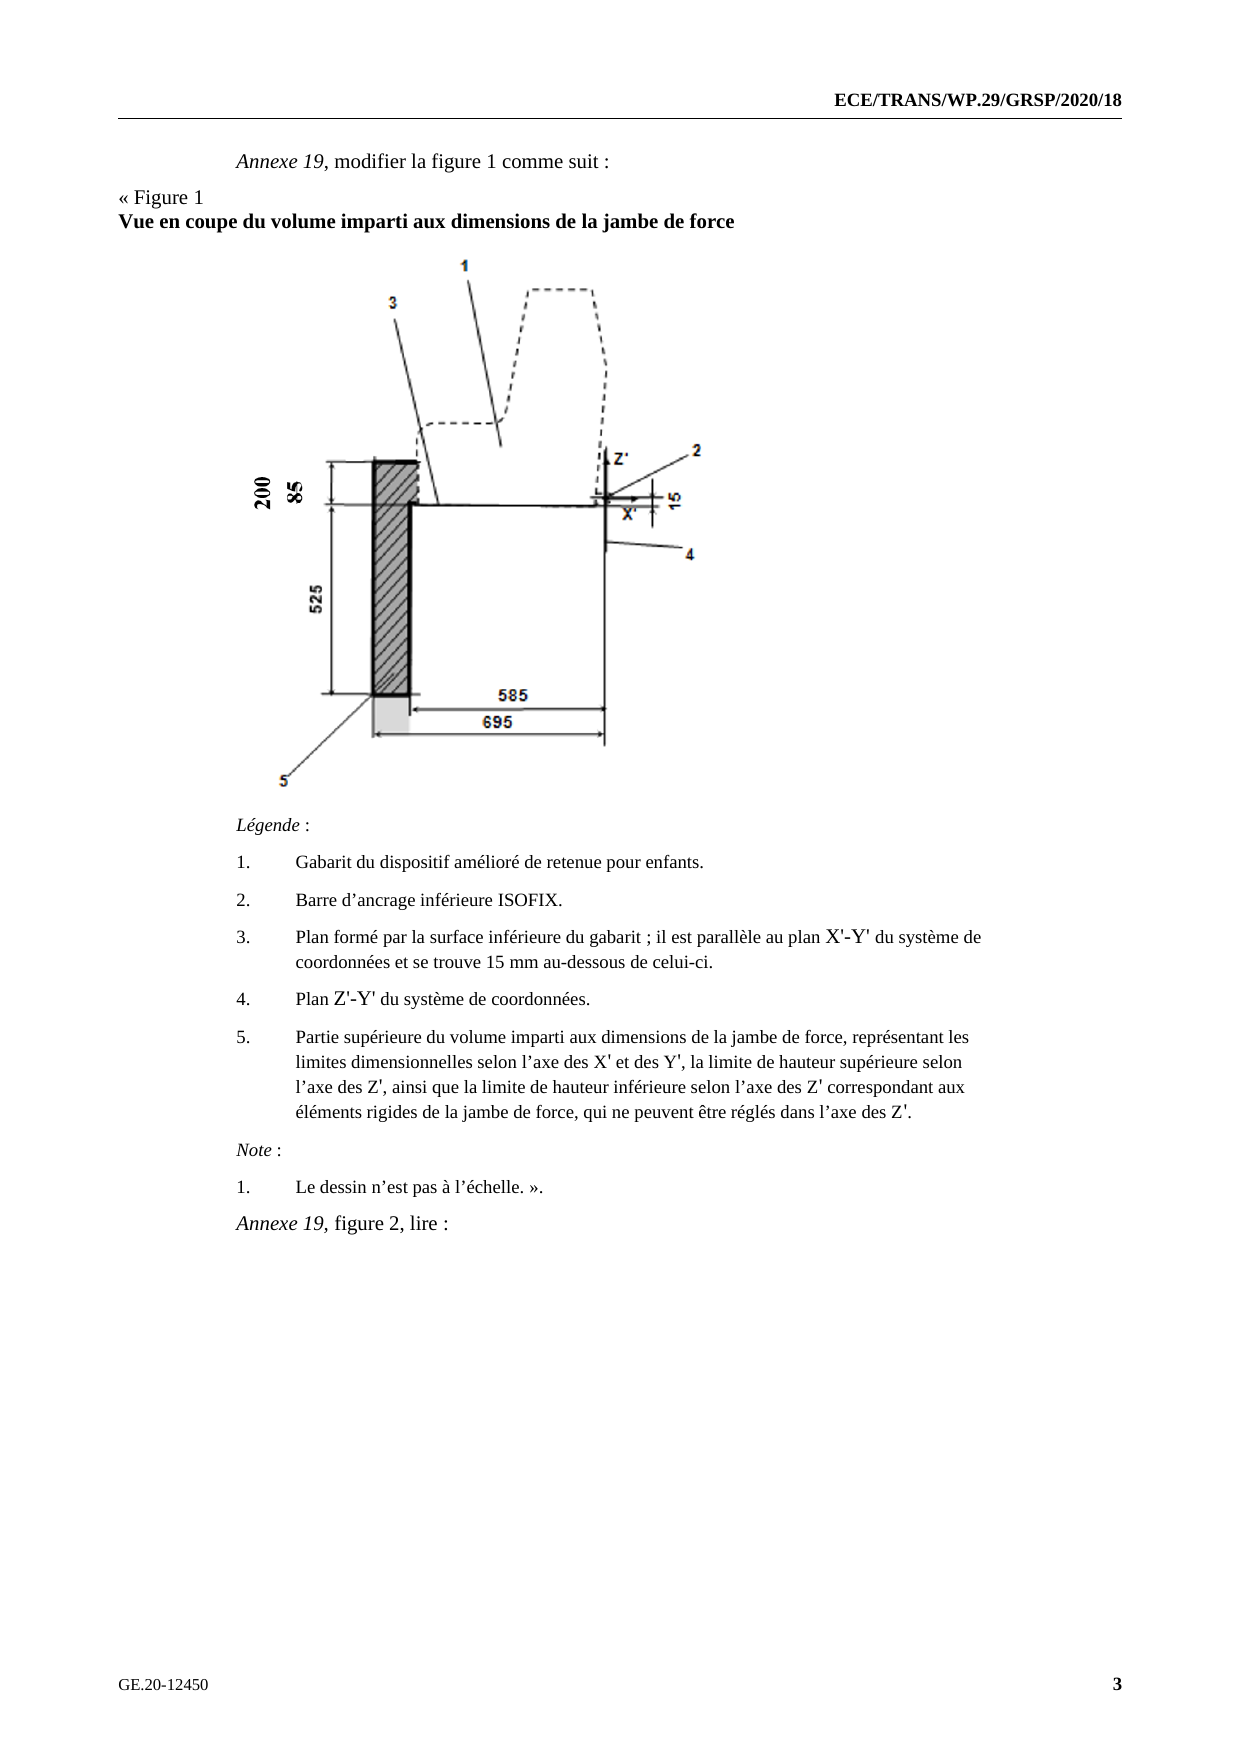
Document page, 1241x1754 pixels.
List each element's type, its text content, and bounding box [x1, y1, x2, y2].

subtitle « Figure 1 Vue en coupe du volume imparti aux dimensions de la jambe de force [118, 185, 1122, 233]
text 4. Plan Z'-Y' du système de coordonnées. [236, 985, 1004, 1010]
picture [236, 245, 709, 798]
text 1. Gabarit du dispositif amélioré de retenue pour enfants. [236, 848, 1004, 873]
text Annexe 19, modifier la figure 1 comme suit : [236, 148, 1004, 173]
text Légende : [236, 810, 1004, 835]
text 1. Le dessin n’est pas à l’échelle. ». [236, 1173, 1004, 1198]
text 5. Partie supérieure du volume imparti aux dimensions de la jambe de force, représentant les limites dimensionnelles selon l’axe des X' et des Y', la limite de hauteur supérieure selon l’axe des Z', ainsi que la limite de hauteur inférieure selon l’axe des Z' correspondant aux éléments rigides de la jambe de force, qui ne peuvent être réglés dans l’axe des Z'. [236, 1023, 1004, 1123]
text Annexe 19, figure 2, lire : [236, 1210, 1004, 1235]
text 2. Barre d’ancrage inférieure ISOFIX. [236, 885, 1004, 910]
text 3. Plan formé par la surface inférieure du gabarit ; il est parallèle au plan X'-Y' du système de coordonnées et se trouve 15 mm au-dessous de celui-ci. [236, 923, 1004, 973]
text Note : [236, 1135, 1004, 1160]
